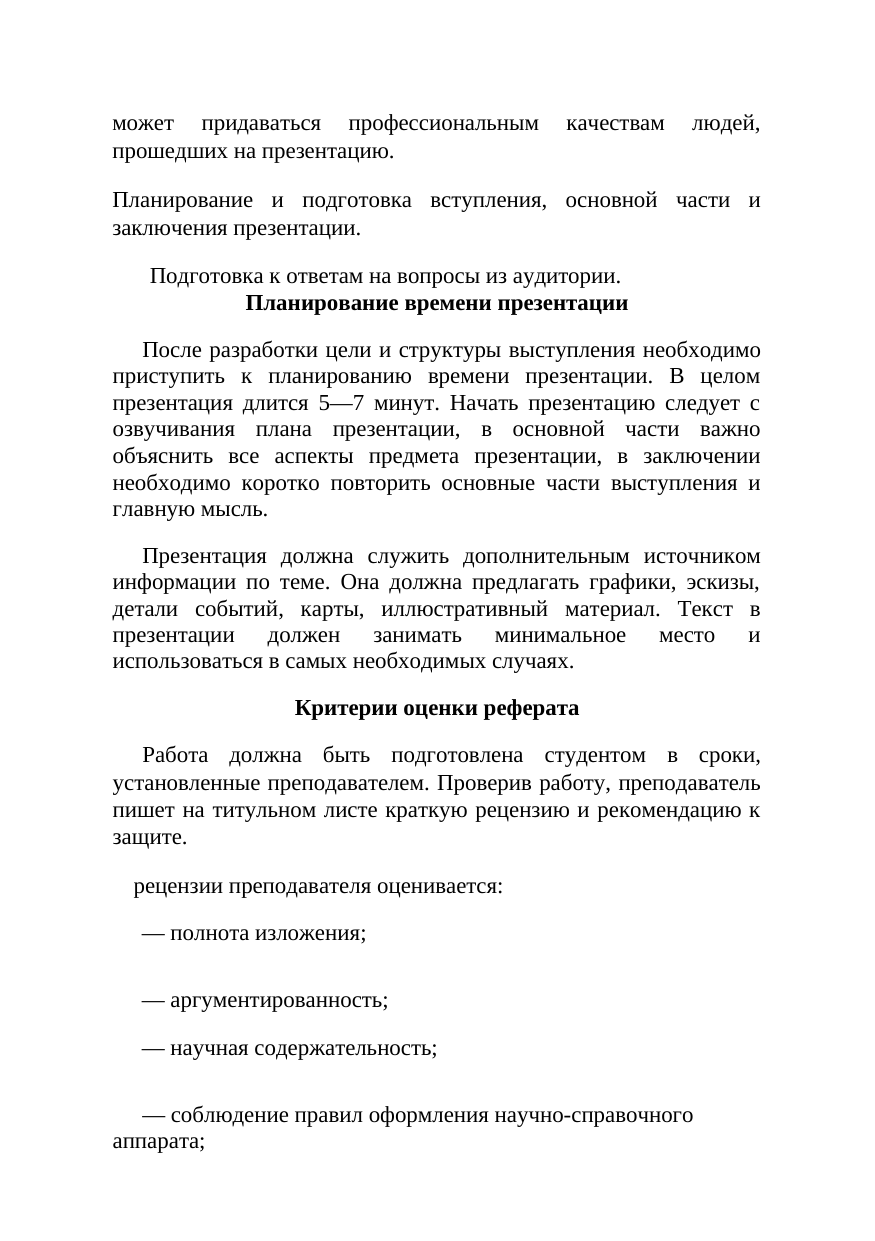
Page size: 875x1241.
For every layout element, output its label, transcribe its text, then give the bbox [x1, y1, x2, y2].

text — полнота изложения; [142, 919, 762, 945]
text Планирование времени презентации [112, 289, 762, 315]
text может придаваться профессиональным качествам людей, прошедших на презентацию. [112, 109, 762, 163]
list Подготовка к ответам на вопросы из аудитории. [141, 262, 762, 289]
text — аргументированность; [142, 987, 762, 1013]
text После разработки цели и структуры выступления необходимо приступить к планированию времени презентации. В целом презентация длится 5—7 минут. Начать презентацию следует с озвучивания плана презентации, в основной части важно объяснить все аспекты предмета презентации, в заключении необходимо коротко повторить основные части выступления и главную мысль. [112, 336, 762, 522]
text — научная содержательность; [142, 1034, 762, 1060]
text — соблюдение правил оформления научно-справочного аппарата; [112, 1102, 762, 1154]
text Планирование и подготовка вступления, основной части и заключения презентации. [112, 186, 762, 240]
text Критерии оценки реферата [112, 694, 762, 720]
list рецензии преподавателя оценивается: [112, 872, 762, 898]
text Презентация должна служить дополнительным источником информации по теме. Она должна предлагать графики, эскизы, детали событий, карты, иллюстративный материал. Текст в презентации должен занимать минимальное место и использоваться в самых необходимых случаях. [112, 543, 762, 673]
text Работа должна быть подготовлена студентом в сроки, установленные преподавателем. Проверив работу, преподаватель пишет на титульном листе краткую рецензию и рекомендацию к защите. [112, 741, 762, 850]
